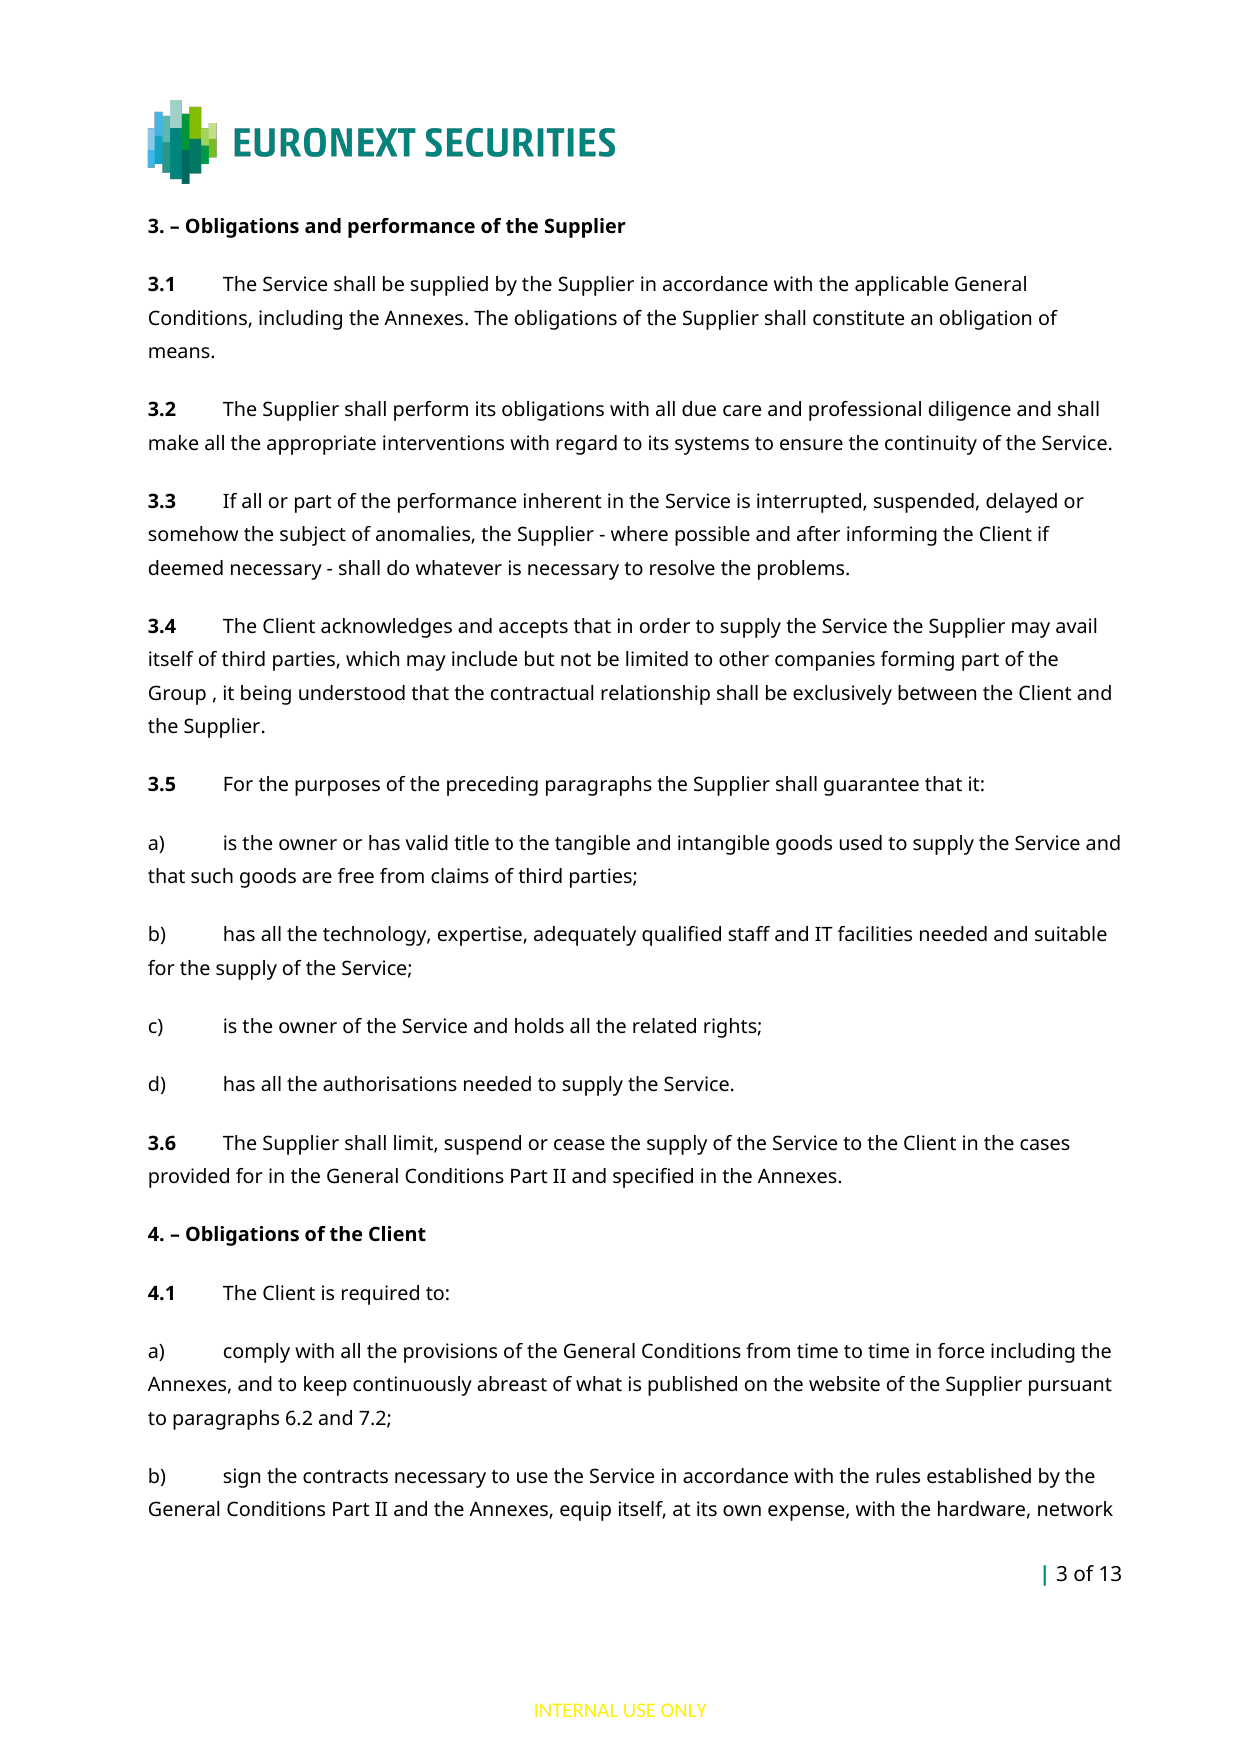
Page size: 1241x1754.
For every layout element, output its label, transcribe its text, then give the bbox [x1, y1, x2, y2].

picture [147, 100, 617, 184]
text 3.5 For the purposes of the preceding paragraphs the Supplier shall guarantee that it: [148, 765, 1122, 798]
text 4.1 The Client is required to: [148, 1273, 1122, 1307]
text 3.6 The Supplier shall limit, suspend or cease the supply of the Service to the Client in the cases provided for in the General Conditions Part II and specified in the Annexes. [148, 1123, 1122, 1190]
text b) has all the technology, expertise, adequately qualified staff and IT facilities needed and suitable for the supply of the Service; [148, 915, 1122, 982]
text a) comply with all the provisions of the General Conditions from time to time in force including the Annexes, and to keep continuously abreast of what is published on the website of the Supplier pursuant to paragraphs 6.2 and 7.2; [148, 1332, 1122, 1432]
text 3. – Obligations and performance of the Supplier [148, 207, 1122, 240]
text 3.2 The Supplier shall perform its obligations with all due care and professional diligence and shall make all the appropriate interventions with regard to its systems to ensure the continuity of the Service. [148, 390, 1122, 457]
text d) has all the authorisations needed to supply the Service. [148, 1065, 1122, 1098]
text 4. – Obligations of the Client [148, 1215, 1122, 1248]
text 3.3 If all or part of the performance inherent in the Service is interrupted, suspended, delayed or somehow the subject of anomalies, the Supplier - where possible and after informing the Client if deemed necessary - shall do whatever is necessary to resolve the problems. [148, 482, 1122, 582]
text a) is the owner or has valid title to the tangible and intangible goods used to supply the Service and that such goods are free from claims of third parties; [148, 823, 1122, 890]
text 3.1 The Service shall be supplied by the Supplier in accordance with the applicable General Conditions, including the Annexes. The obligations of the Supplier shall constitute an obligation of means. [148, 265, 1122, 365]
text 3.4 The Client acknowledges and accepts that in order to supply the Service the Supplier may avail itself of third parties, which may include but not be limited to other companies forming part of the Group , it being understood that the contractual relationship shall be exclusively between the Client and the Supplier. [148, 607, 1122, 740]
text c) is the owner of the Service and holds all the related rights; [148, 1007, 1122, 1040]
